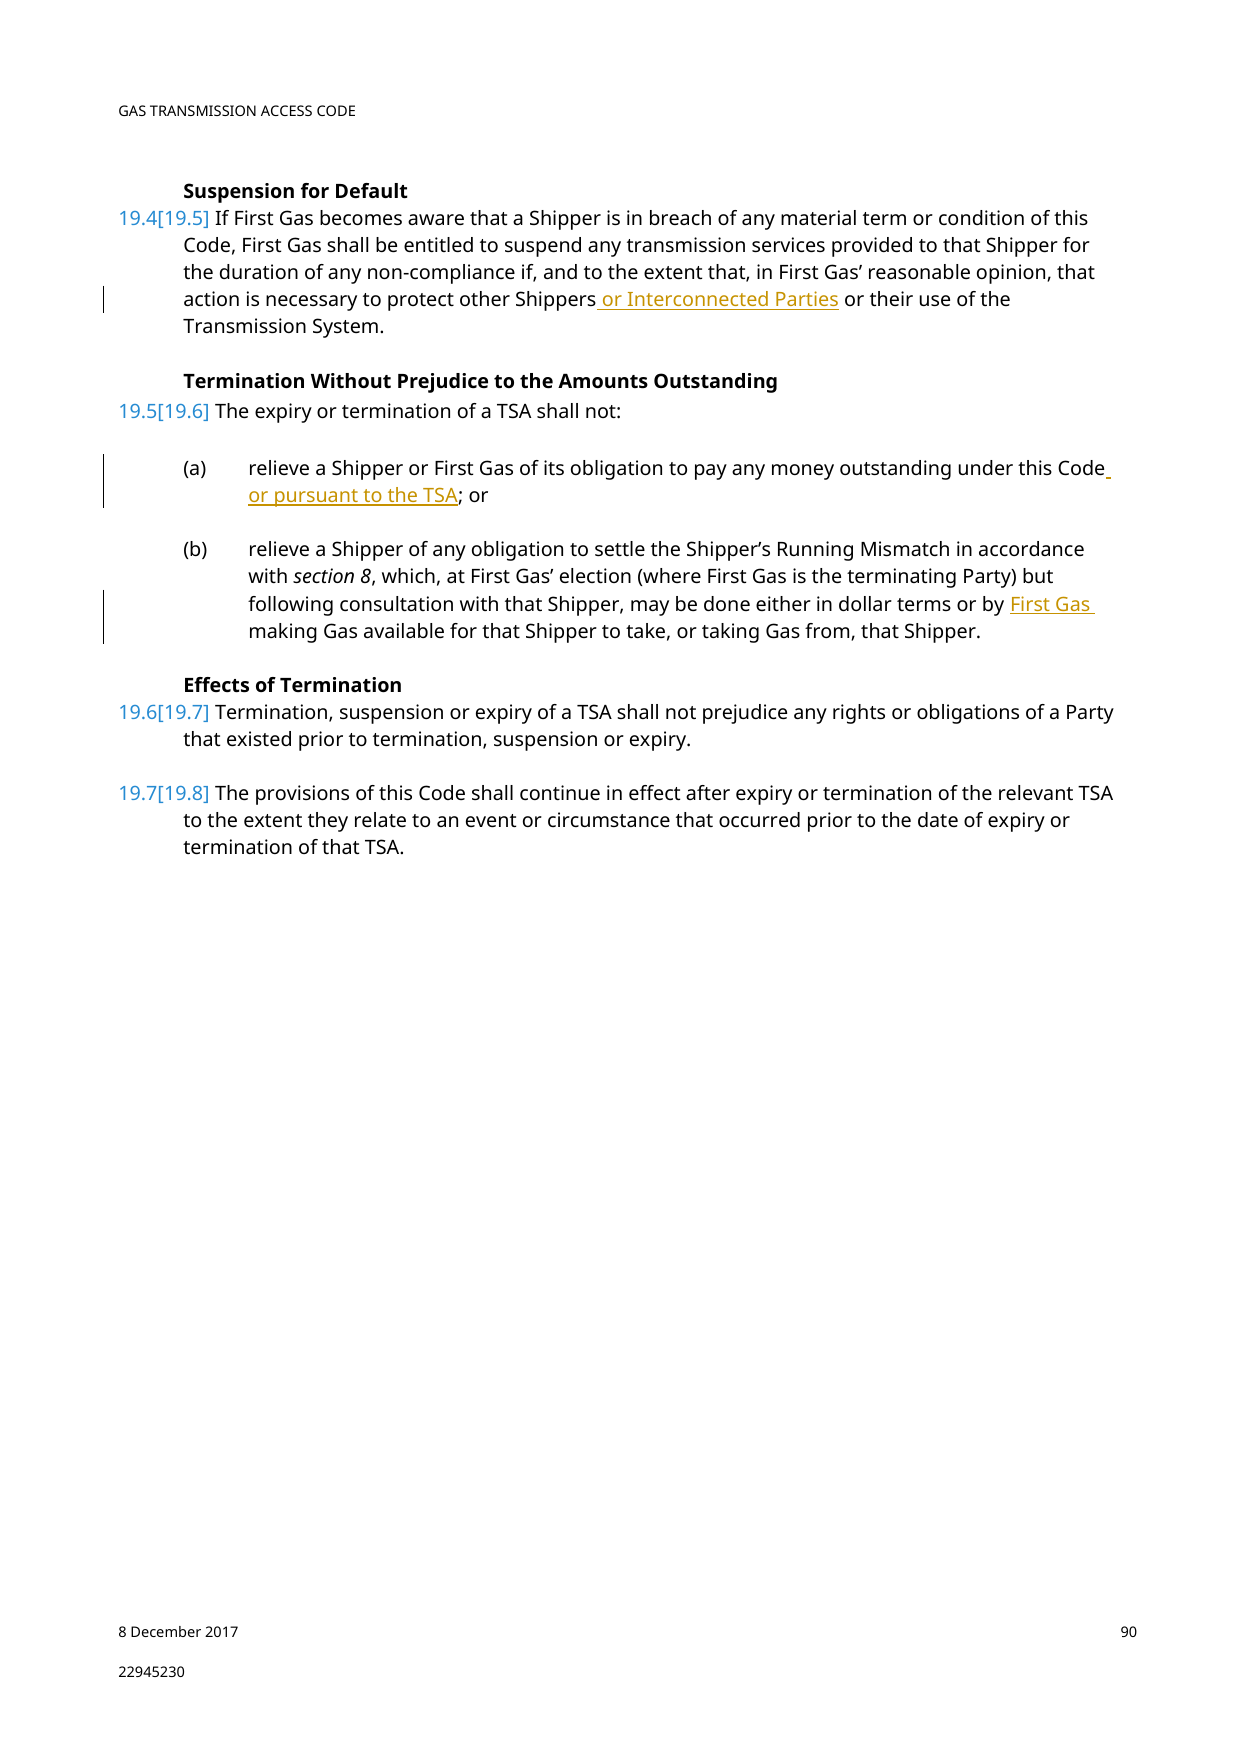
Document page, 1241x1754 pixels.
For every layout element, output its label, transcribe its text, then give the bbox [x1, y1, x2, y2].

list The expiry or termination of a TSA shall not: [118, 394, 1122, 424]
subtitle Termination Without Prejudice to the Amounts Outstanding [183, 367, 1122, 394]
list Termination, suspension or expiry of a TSA shall not prejudice any rights or obligations of a Party that existed prior to termination, suspension or expiry. [118, 698, 1122, 752]
subtitle Suspension for Default [183, 177, 1122, 204]
list relieve a Shipper of any obligation to settle the Shipper’s Running Mismatch in accordance with section 8, which, at First Gas’ election (where First Gas is the terminating Party) but following consultation with that Shipper, may be done either in dollar terms or by making Gas available for that Shipper to take, or taking Gas from, that Shipper. [183, 536, 1122, 644]
list The provisions of this Code shall continue in effect after expiry or termination of the relevant TSA to the extent they relate to an event or circumstance that occurred prior to the date of expiry or termination of that TSA. [118, 779, 1122, 861]
subtitle Effects of Termination [183, 671, 1122, 698]
list relieve a Shipper or First Gas of its obligation to pay any money outstanding under this Code; or [183, 454, 1122, 508]
list If First Gas becomes aware that a Shipper is in breach of any material term or condition of this Code, First Gas shall be entitled to suspend any transmission services provided to that Shipper for the duration of any non-compliance if, and to the extent that, in First Gas’ reasonable opinion, that action is necessary to protect other Shippers or their use of the Transmission System. [118, 204, 1122, 340]
